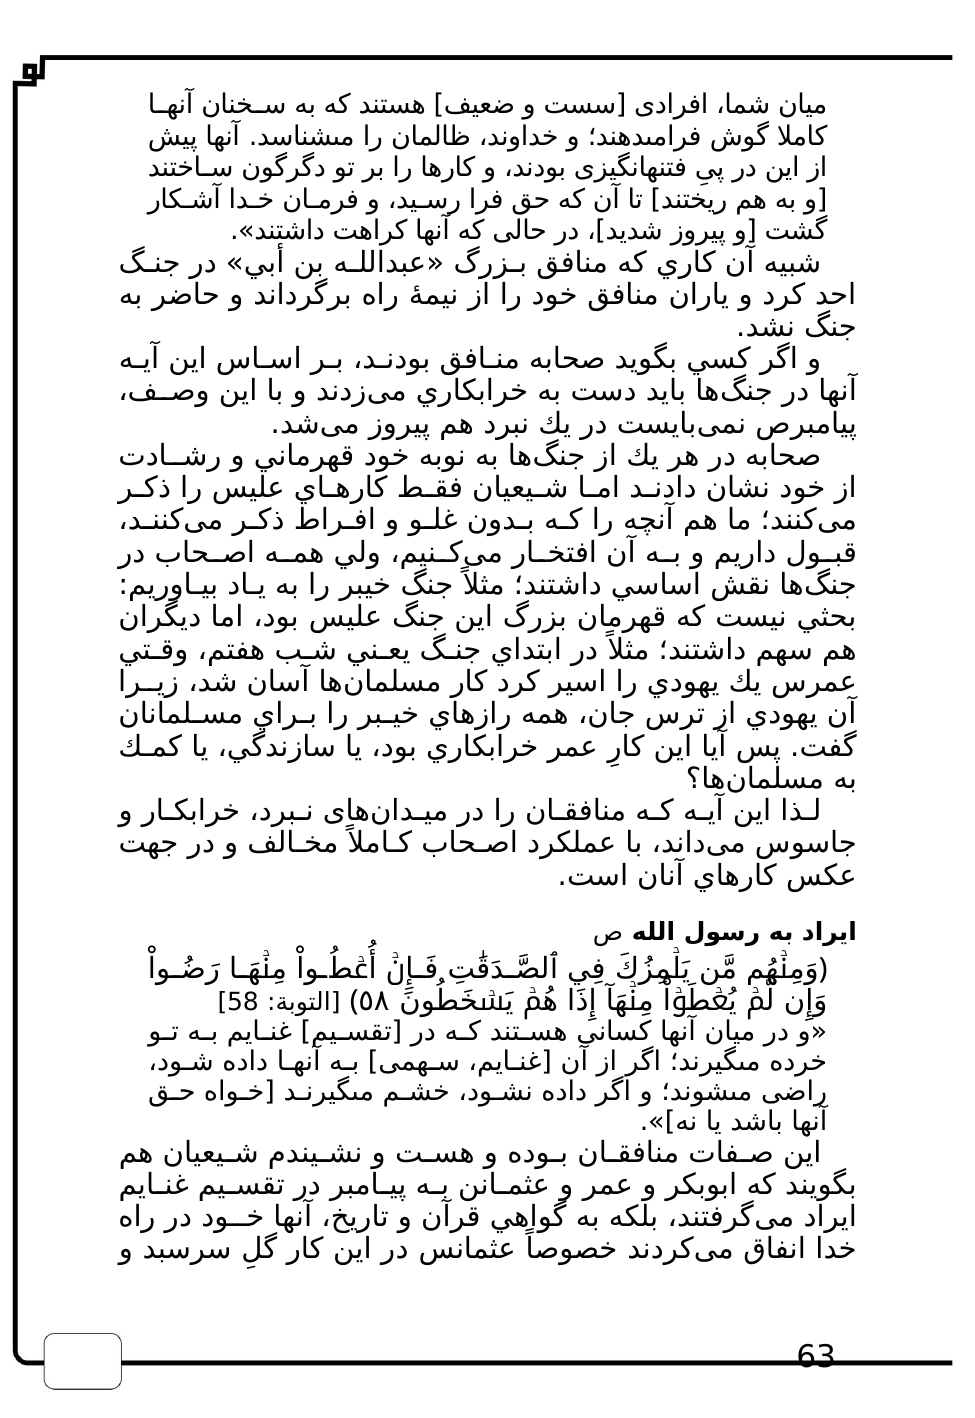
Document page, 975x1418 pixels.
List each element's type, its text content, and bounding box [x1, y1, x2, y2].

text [118, 1137, 857, 1266]
text صحابه در هر يك از جنگ‌ها به نوبه خود قهرماني و رشادت از خود نشان دادند اما شیعیان فقط كارهاي عليس را ذكر می‌كنند؛ ما هم آنچه را که بدون غلو و افراط ذکر می‌کنند، قبول داريم و به آن افتخار می‌كنيم، ولي همه اصحاب در جنگ‌ها نقش اساسي داشتند؛ مثلاً جنگ خيبر را به ياد بياوريم: بحثي نيست كه قهرمان بزرگ اين جنگ عليس بود، اما ديگران هم سهم داشتند؛ مثلاً در ابتداي جنگ يعني شب هفتم، وقتي عمرس يك يهودي را اسير كرد كار مسلمان‌ها آسان شد، زيرا آن يهودي از ترس جان، همه رازهاي خيبر را براي مسلمانان گفت. پس آيا اين كارِ عمر خرابكاري بود، يا سازندگي، يا كمك به مسلمان‌ها؟ [118, 440, 857, 795]
text «و در میان آنها كسانى هستند كه در [تقسيم] غنايم به تو خرده مى‏گيرند؛ اگر از آن [غنايم، سهمى] به آنها داده شود، راضى مى‏شوند؛ و اگر داده نشود، خشم مى‏گيرند [خواه حق آنها باشد يا نه]». [148, 1017, 827, 1137]
text شبیه آن كاري كه منافق بزرگ «عبدالله بن أبي» در جنگ احد كرد و ياران منافق خود را از نيمۀ راه برگرداند و حاضر به جنگ نشد. [118, 246, 857, 343]
text ايراد به رسول الله ص [118, 917, 857, 946]
text لذا اين آيه كه منافقان را در میدان‌های نبرد، خرابكار و جاسوس می‌داند، با عملكرد اصحاب کاملاً مخالف و در جهت عكس كارهاي آنان است. [118, 795, 857, 892]
picture [0, 0, 953, 1418]
text ﴿وَمِنۡهُم مَّن يَلۡمِزُكَ فِي ٱلصَّدَقَٰتِ فَإِنۡ أُعۡطُواْ مِنۡهَا رَضُواْ وَإِن لَّمۡ يُعۡطَوۡاْ مِنۡهَآ إِذَا هُمۡ يَسۡخَطُونَ ٥٨﴾ [التوبة: 58] [148, 952, 827, 1017]
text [148, 89, 827, 246]
text و اگر كسي بگويد صحابه منافق بودند، بر اساس اين آيه آنها در جنگ‌ها بايد دست به خرابكاري می‌زدند و با اين وصف، پيامبرص نمی‌بايست در يك نبرد هم پيروز می‌شد. [118, 343, 857, 440]
